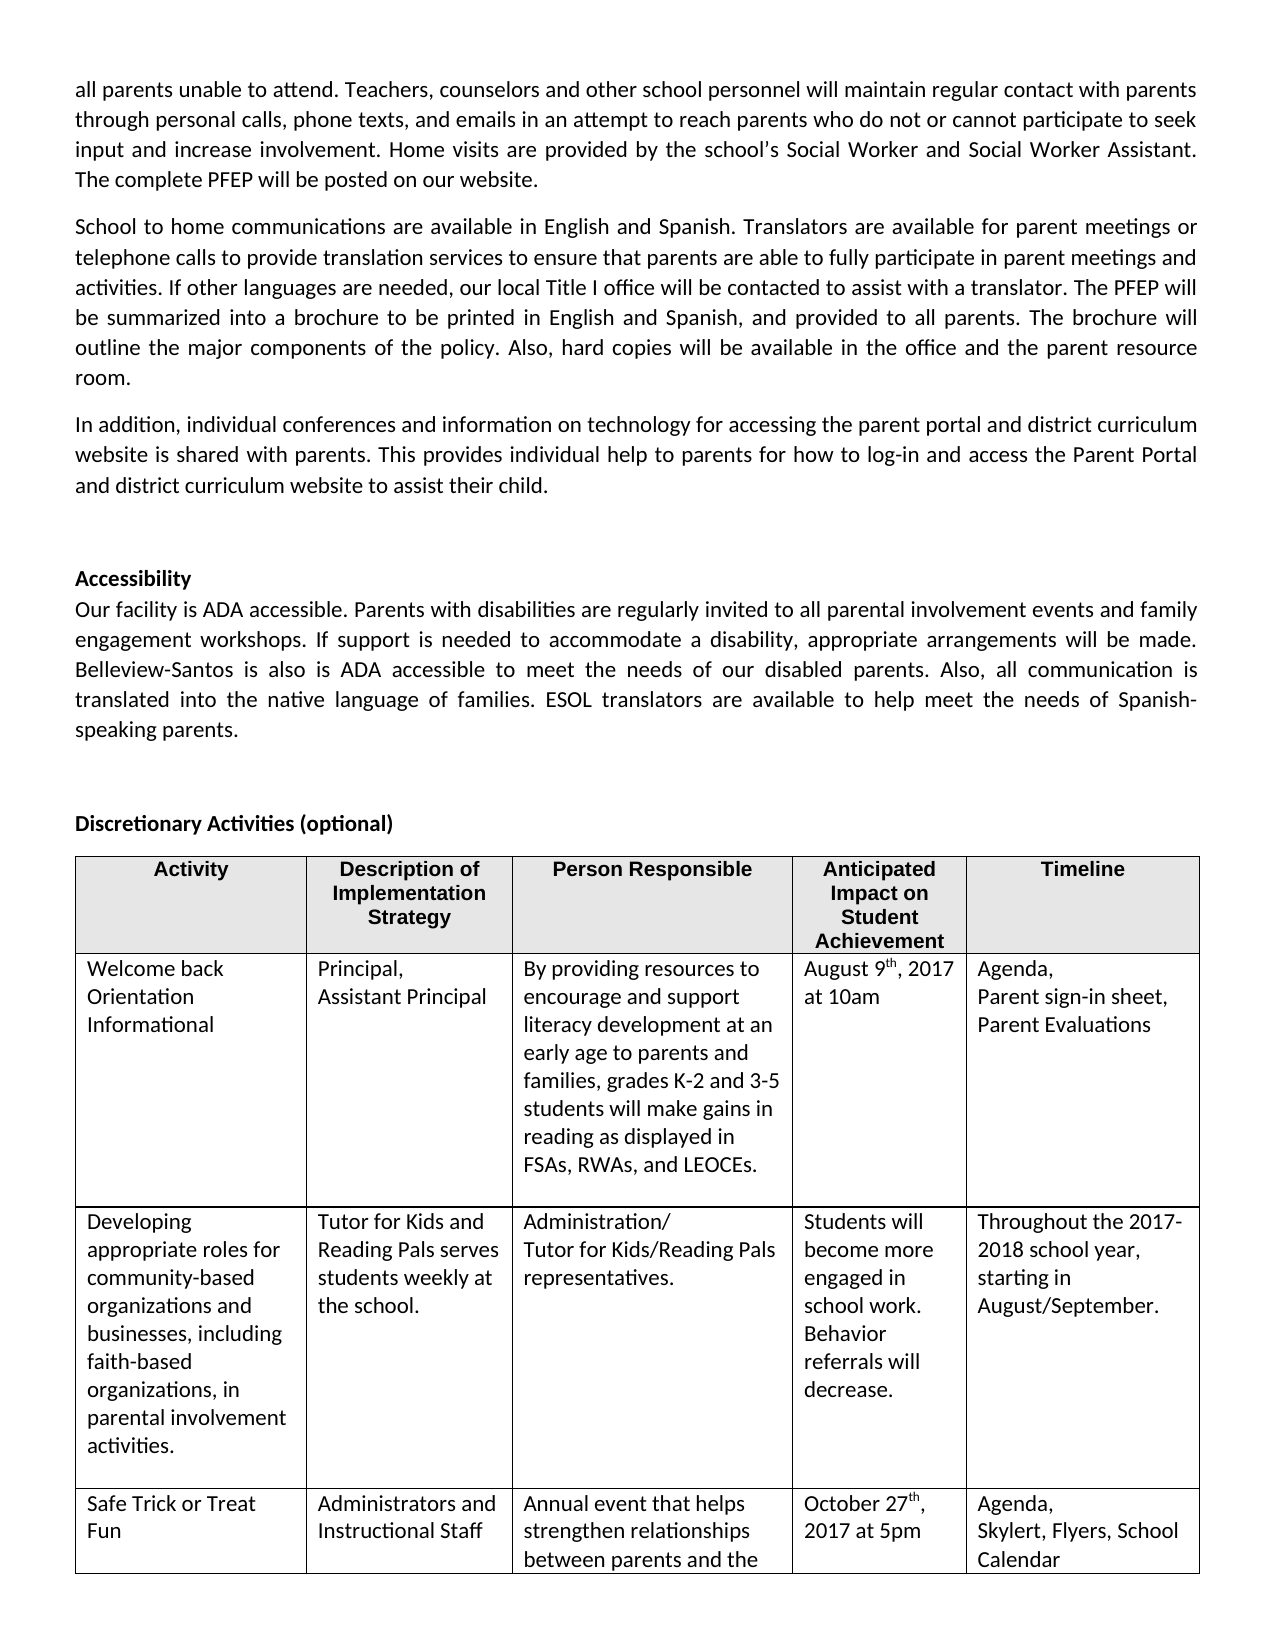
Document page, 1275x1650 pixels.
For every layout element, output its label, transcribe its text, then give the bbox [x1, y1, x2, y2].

table_header Anticipated Impact on Student Achievement [793, 857, 966, 953]
text In addition, individual conferences and information on technology for accessing the parent portal and district curriculum website is shared with parents. This provides individual help to parents for how to log-in and access the Parent Portal and district curriculum website to assist their child. [75, 410, 1200, 499]
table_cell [793, 1489, 966, 1573]
table_cell By providing resources to encourage and support literacy development at an early age to parents and families, grades K-2 and 3-5 students will make gains in reading as displayed in FSAs, RWAs, and LEOCEs. [513, 954, 792, 1206]
table_cell Agenda, Parent sign-in sheet, Parent Evaluations [967, 954, 1199, 1206]
table_header Description of Implementation Strategy [307, 857, 512, 953]
table_cell Tutor for Kids and Reading Pals serves students weekly at the school. [307, 1208, 512, 1488]
table_cell August 9th, 2017 at 10am [793, 954, 966, 1206]
table_cell Administration/ Tutor for Kids/Reading Pals representatives. [513, 1208, 792, 1488]
table_header Activity [76, 857, 306, 953]
text School to home communications are available in English and Spanish. Translators are available for parent meetings or telephone calls to provide translation services to ensure that parents are able to fully participate in parent meetings and activities. If other languages are needed, our local Title I office will be contacted to assist with a translator. The PFEP will be summarized into a brochure to be printed in English and Spanish, and provided to all parents. The brochure will outline the major components of the policy. Also, hard copies will be available in the office and the parent resource room. [75, 212, 1200, 392]
table_header Timeline [967, 857, 1199, 953]
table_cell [76, 1489, 306, 1573]
text Discretionary Activities (optional) [75, 809, 1200, 837]
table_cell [967, 1489, 1199, 1573]
table_cell Throughout the 2017-2018 school year, starting in August/September. [967, 1208, 1199, 1488]
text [75, 75, 1200, 194]
text Accessibility Our facility is ADA accessible. Parents with disabilities are regularly invited to all parental involvement events and family engagement workshops. If support is needed to accommodate a disability, appropriate arrangements will be made. Belleview-Santos is also is ADA accessible to meet the needs of our disabled parents. Also, all communication is translated into the native language of families. ESOL translators are available to help meet the needs of Spanish-speaking parents. [75, 564, 1200, 744]
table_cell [307, 1489, 512, 1573]
table_cell Developing appropriate roles for community-based organizations and businesses, including faith-based organizations, in parental involvement activities. [76, 1208, 306, 1488]
table_cell Students will become more engaged in school work. Behavior referrals will decrease. [793, 1208, 966, 1488]
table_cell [513, 1489, 792, 1573]
table_cell Welcome back Orientation Informational [76, 954, 306, 1206]
table_header Person Responsible [513, 857, 792, 953]
table_cell Principal, Assistant Principal [307, 954, 512, 1206]
